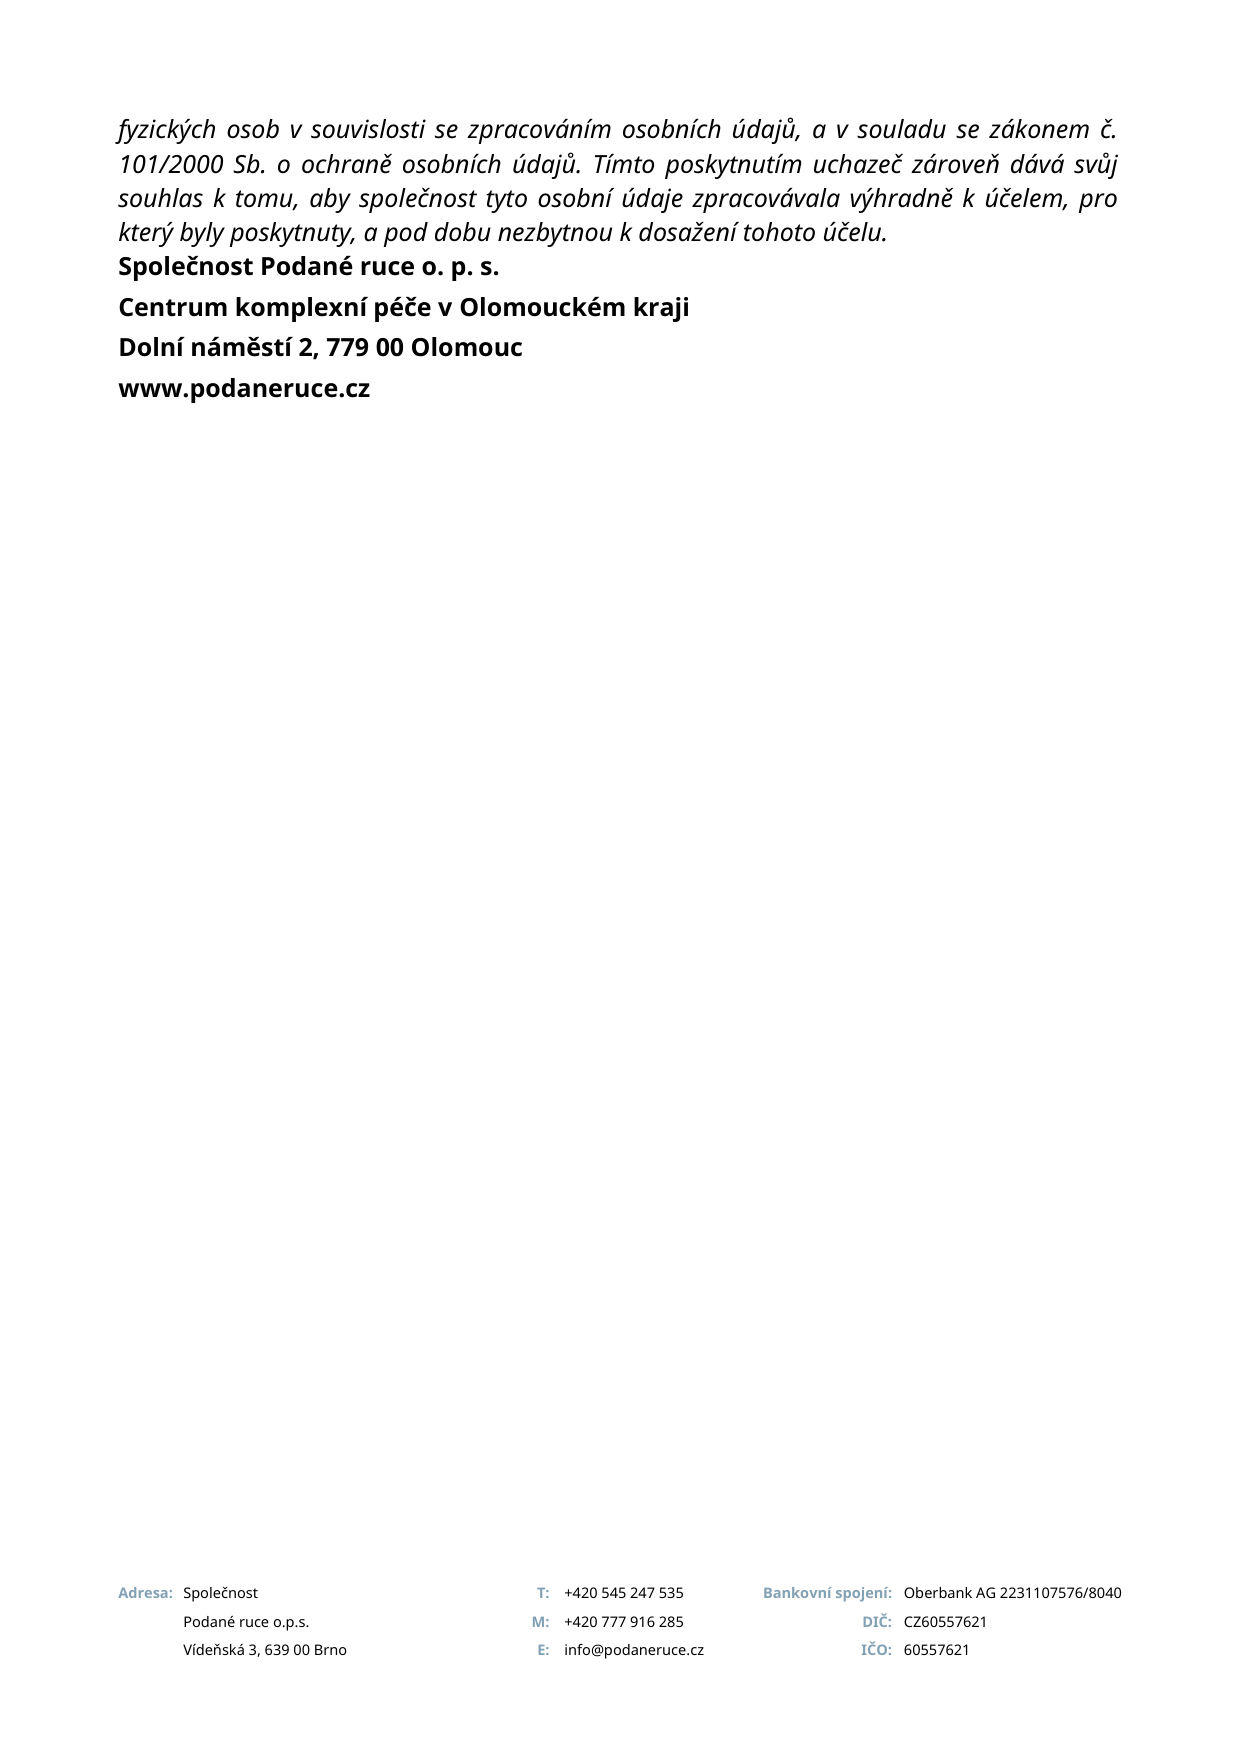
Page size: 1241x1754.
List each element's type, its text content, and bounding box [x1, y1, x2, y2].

text Společnost Podané ruce o. p. s. Centrum komplexní péče v Olomouckém kraji Dolní náměstí 2, 779 00 Olomouc [118, 248, 1122, 364]
text www.podaneruce.cz [118, 371, 1122, 405]
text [118, 112, 1122, 248]
